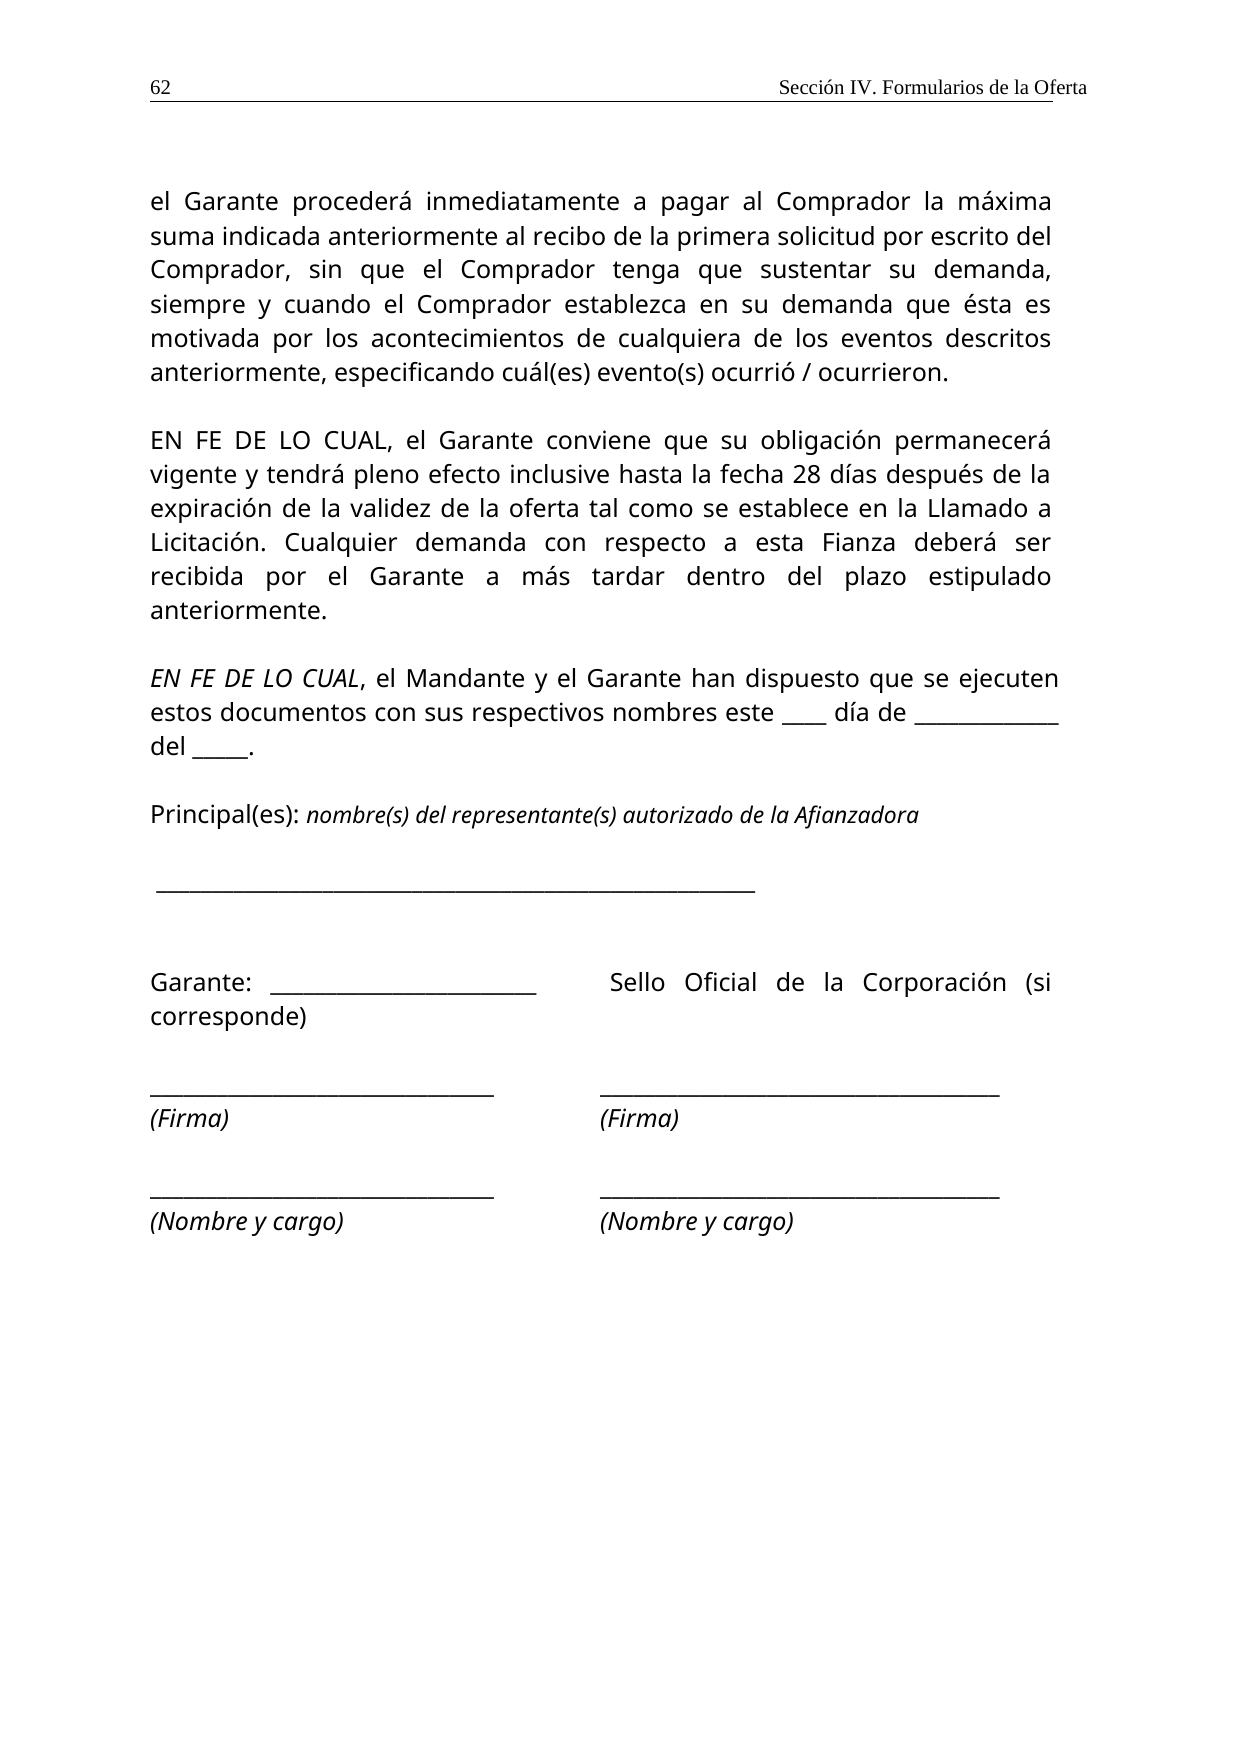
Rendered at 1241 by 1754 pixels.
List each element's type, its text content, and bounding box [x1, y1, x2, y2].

text EN FE DE LO CUAL, el Mandante y el Garante han dispuesto que se ejecuten estos documentos con sus respectivos nombres este ____ día de _____________ del _____. [150, 661, 1060, 763]
text Principal(es): nombre(s) del representante(s) autorizado de la Afianzadora [150, 797, 1053, 831]
text (Firma) (Firma) [150, 1101, 1053, 1135]
text el Garante procederá inmediatamente a pagar al Comprador la máxima suma indicada anteriormente al recibo de la primera solicitud por escrito del Comprador, sin que el Comprador tenga que sustentar su demanda, siempre y cuando el Comprador establezca en su demanda que ésta es motivada por los acontecimientos de cualquiera de los eventos descritos anteriormente, especificando cuál(es) evento(s) ocurrió / ocurrieron. [150, 184, 1053, 388]
text (Nombre y cargo) (Nombre y cargo) [150, 1203, 1053, 1237]
text _______________________________ ____________________________________ [150, 1067, 1053, 1101]
text EN FE DE LO CUAL, el Garante conviene que su obligación permanecerá vigente y tendrá pleno efecto inclusive hasta la fecha 28 días después de la expiración de la validez de la oferta tal como se establece en la Llamado a Licitación. Cualquier demanda con respecto a esta Fianza deberá ser recibida por el Garante a más tardar dentro del plazo estipulado anteriormente. [150, 422, 1053, 627]
text _______________________________ ____________________________________ [150, 1169, 1053, 1203]
text Garante: ________________________ Sello Oficial de la Corporación (si corresponde) [150, 965, 1053, 1033]
text ______________________________________________________ [150, 862, 1053, 897]
